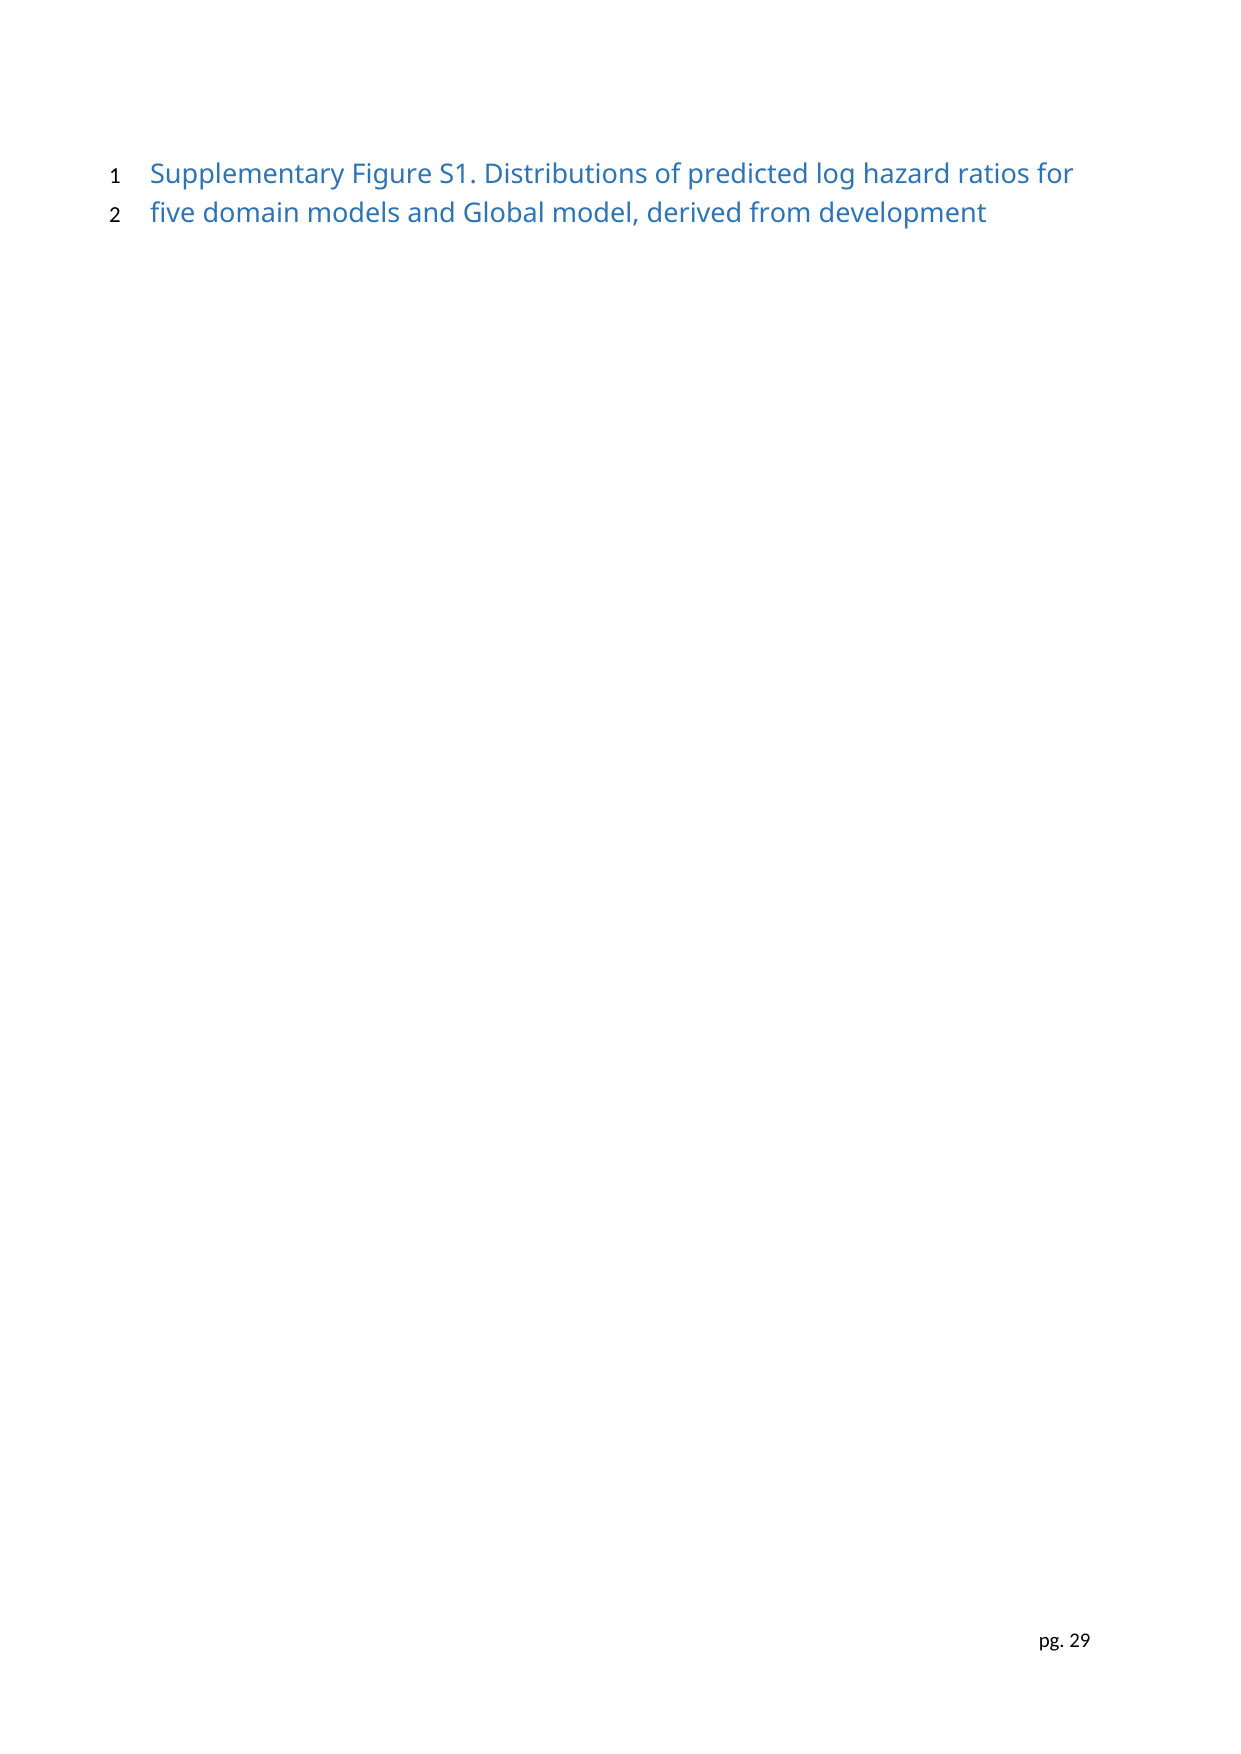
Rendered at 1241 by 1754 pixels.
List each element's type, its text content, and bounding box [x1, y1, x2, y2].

subtitle Supplementary Figure S1. Distributions of predicted log hazard ratios for five domain models and Global model, derived from development sample. [150, 154, 1090, 231]
